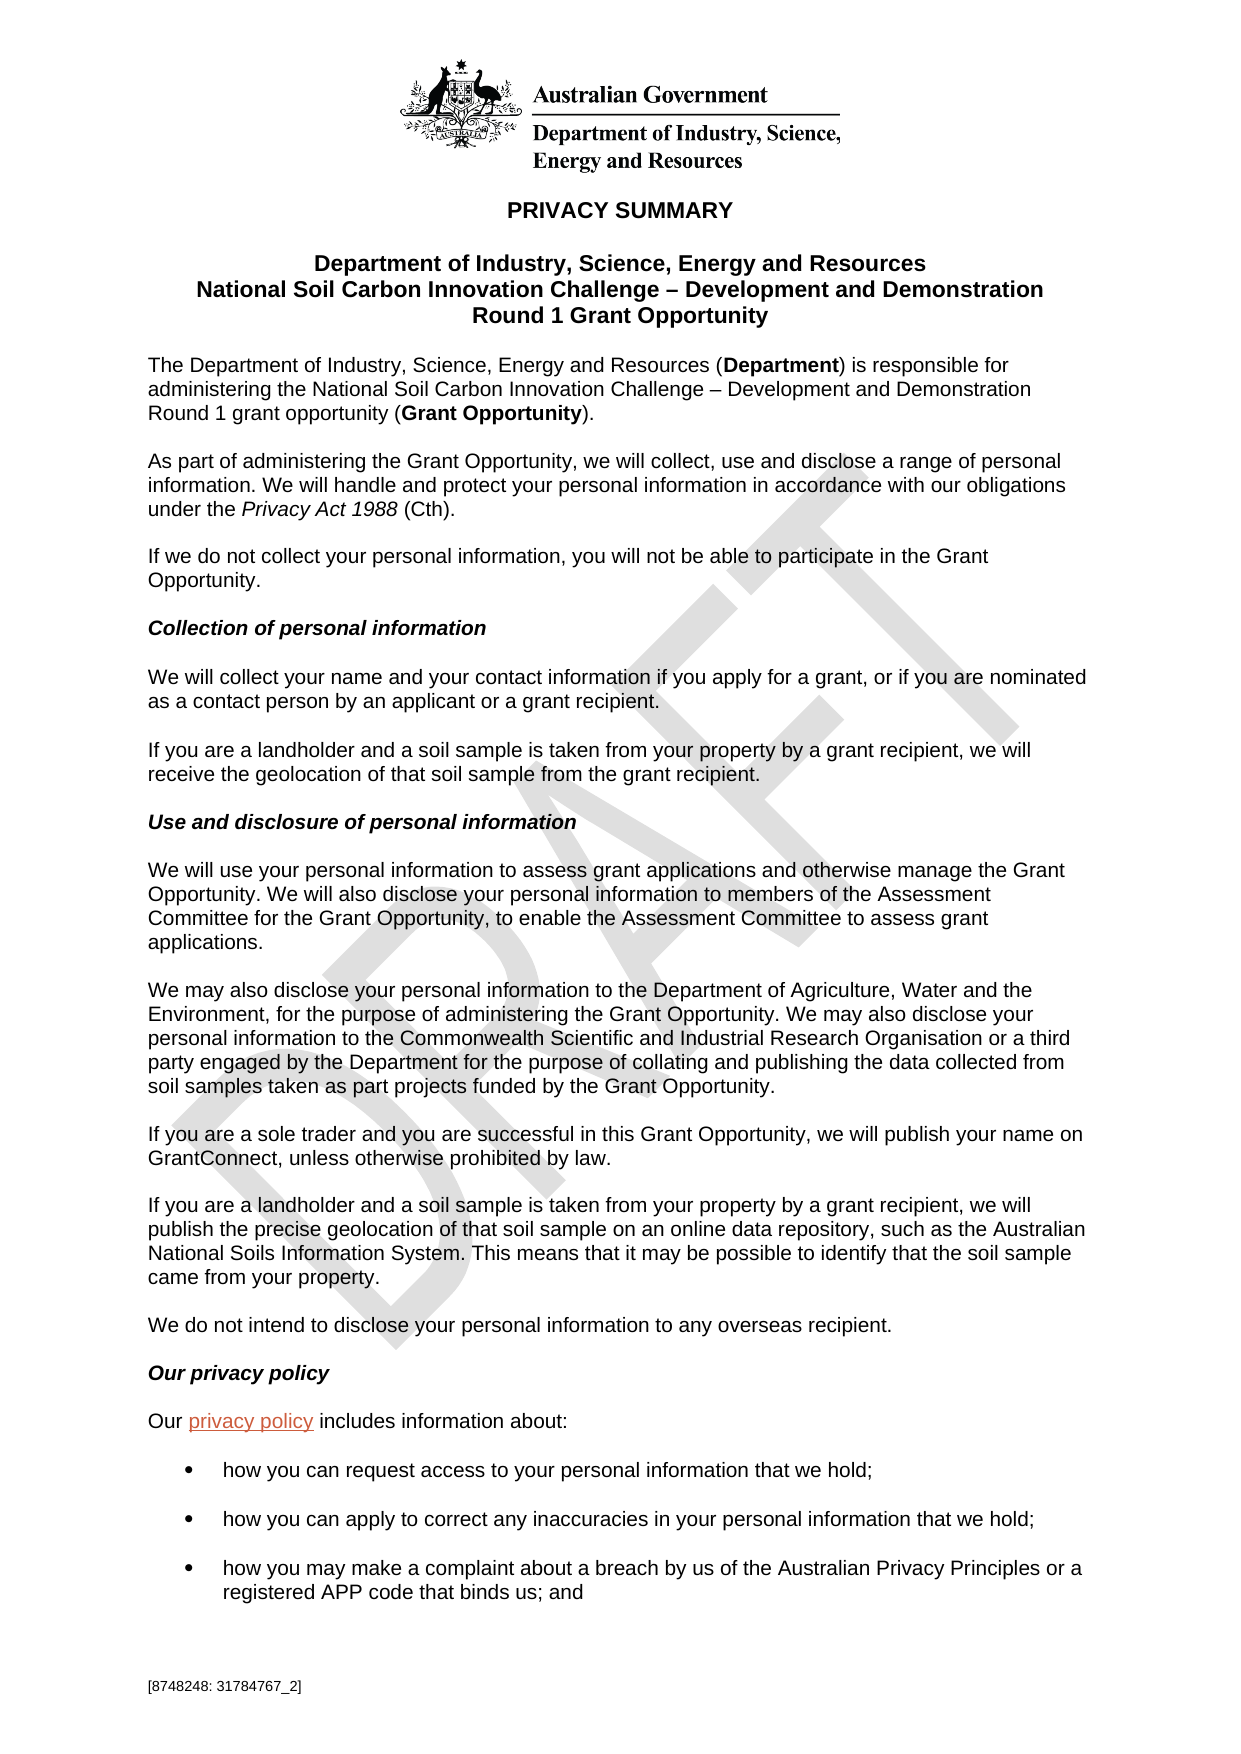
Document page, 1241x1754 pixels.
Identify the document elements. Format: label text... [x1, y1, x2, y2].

list how you can request access to your personal information that we hold; [185, 1458, 1092, 1482]
text The Department of Industry, Science, Energy and Resources (Department) is responsible for administering the National Soil Carbon Innovation Challenge – Development and Demonstration Round 1 grant opportunity (Grant Opportunity). [148, 353, 1092, 424]
text Collection of personal information [148, 616, 1092, 640]
text Our privacy policy includes information about: [148, 1409, 1092, 1433]
list how you may make a complaint about a breach by us of the Australian Privacy Principles or a registered APP code that binds us; and [185, 1556, 1092, 1604]
text If you are a landholder and a soil sample is taken from your property by a grant recipient, we will publish the precise geolocation of that soil sample on an online data repository, such as the Australian National Soils Information System. This means that it may be possible to identify that the soil sample came from your property. [148, 1193, 1092, 1289]
list how you can apply to correct any inaccuracies in your personal information that we hold; [185, 1507, 1092, 1531]
list If you are a landholder and a soil sample is taken from your property by a grant recipient, we will receive the geolocation of that soil sample from the grant recipient. [148, 738, 1092, 786]
list We will collect your name and your contact information if you apply for a grant, or if you are nominated as a contact person by an applicant or a grant recipient. [148, 665, 1092, 713]
text PRIVACY SUMMARY [148, 197, 1092, 223]
text If you are a sole trader and you are successful in this Grant Opportunity, we will publish your name on GrantConnect, unless otherwise prohibited by law. [148, 1121, 1092, 1169]
text As part of administering the Grant Opportunity, we will collect, use and disclose a range of personal information. We will handle and protect your personal information in accordance with our obligations under the Privacy Act 1988 (Cth). [148, 448, 1092, 520]
text Round 1 Grant Opportunity [148, 302, 1092, 329]
text We do not intend to disclose your personal information to any overseas recipient. [148, 1313, 1092, 1337]
text National Soil Carbon Innovation Challenge – Development and Demonstration [148, 276, 1092, 302]
text If we do not collect your personal information, you will not be able to participate in the Grant Opportunity. [148, 544, 1092, 592]
text We will use your personal information to assess grant applications and otherwise manage the Grant Opportunity. We will also disclose your personal information to members of the Assessment Committee for the Grant Opportunity, to enable the Assessment Committee to assess grant applications. [148, 858, 1092, 954]
text We may also disclose your personal information to the Department of Agriculture, Water and the Environment, for the purpose of administering the Grant Opportunity. We may also disclose your personal information to the Commonwealth Scientific and Industrial Research Organisation or a third party engaged by the Department for the purpose of collating and publishing the data collected from soil samples taken as part projects funded by the Grant Opportunity. [148, 978, 1092, 1097]
text Our privacy policy [148, 1361, 1092, 1385]
picture [400, 59, 840, 173]
text Department of Industry, Science, Energy and Resources [148, 250, 1092, 276]
text Use and disclosure of personal information [148, 810, 1092, 834]
